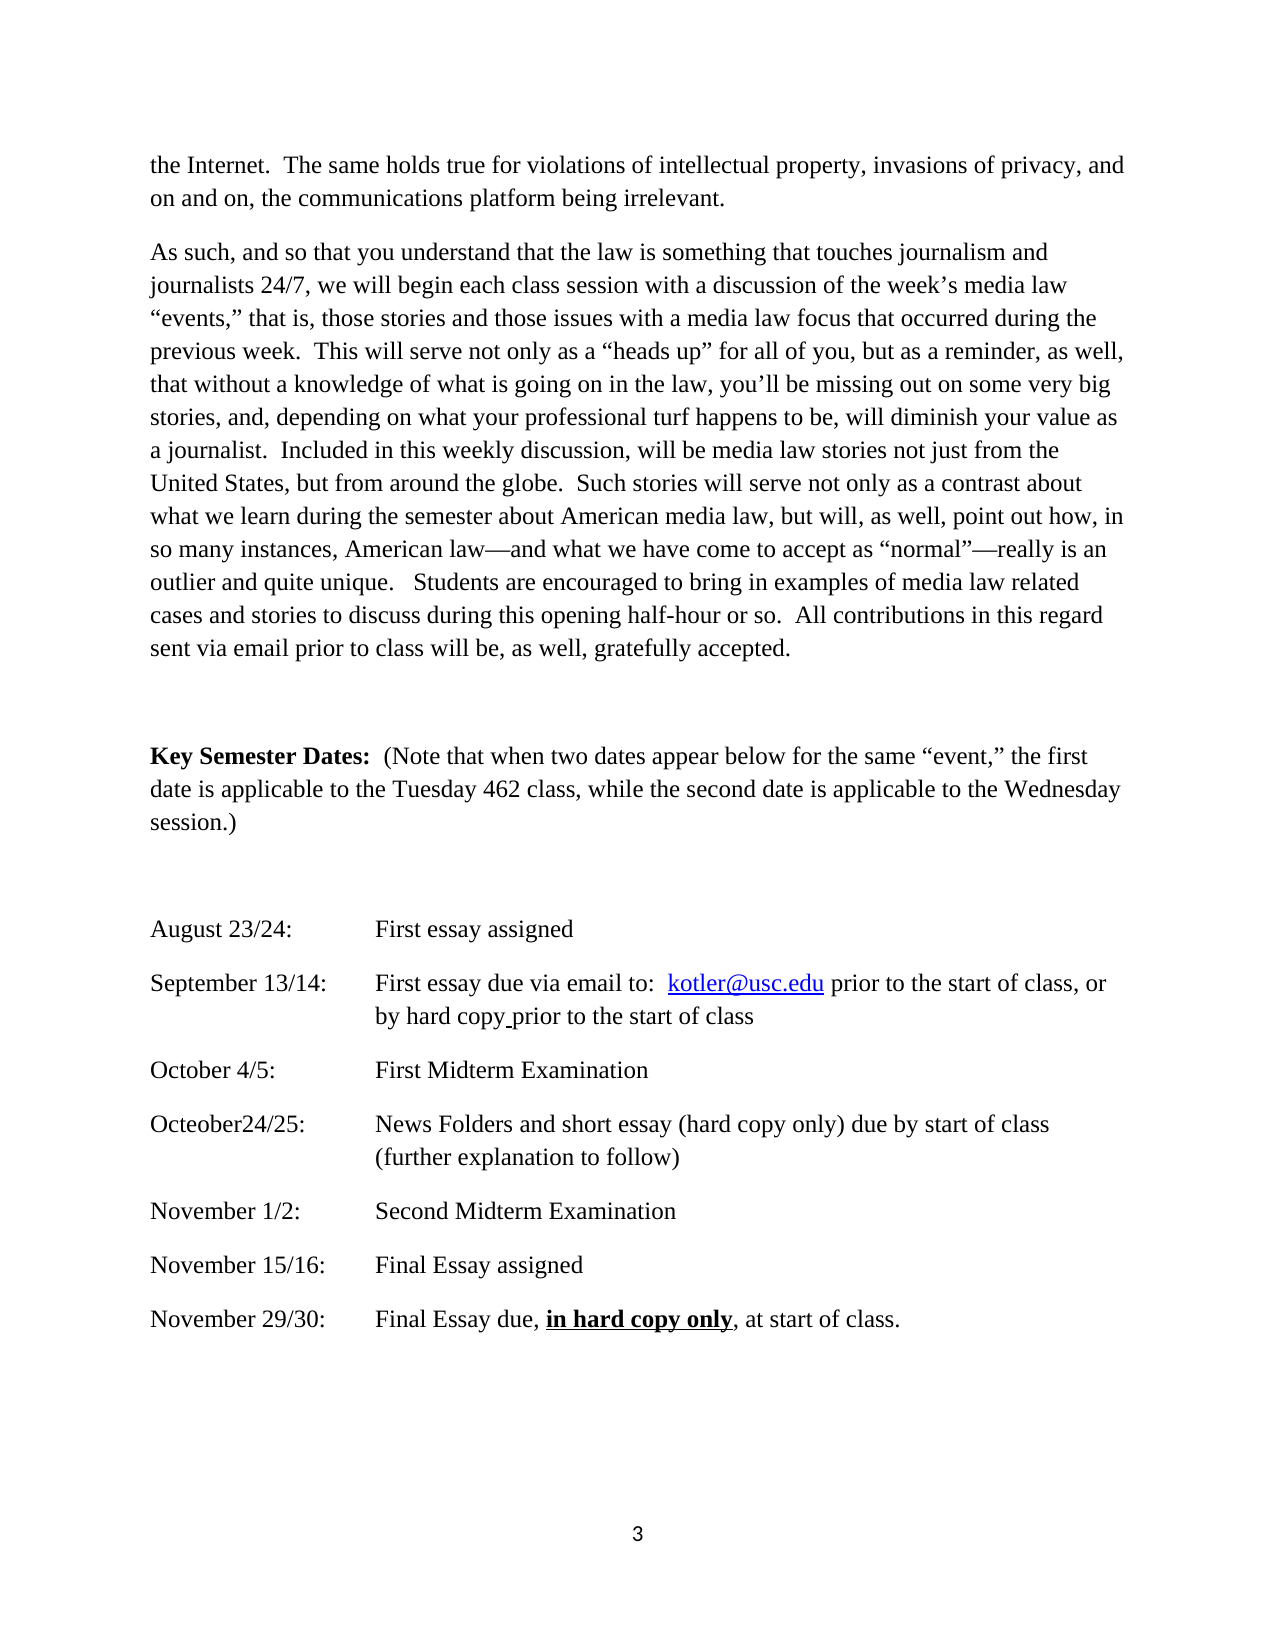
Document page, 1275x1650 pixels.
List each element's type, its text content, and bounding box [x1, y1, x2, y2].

text November 15/16: Final Essay assigned [150, 1250, 1125, 1279]
text October 4/5: First Midterm Examination [150, 1055, 1125, 1084]
text Octeober24/25: News Folders and short essay (hard copy only) due by start of class (further explanation to follow) [150, 1109, 1125, 1171]
text August 23/24: First essay assigned [150, 914, 1125, 943]
text As such, and so that you understand that the law is something that touches journalism and journalists 24/7, we will begin each class session with a discussion of the week’s media law “events,” that is, those stories and those issues with a media law focus that occurred during the previous week. This will serve not only as a “heads up” for all of you, but as a reminder, as well, that without a knowledge of what is going on in the law, you’ll be missing out on some very big stories, and, depending on what your professional turf happens to be, will diminish your value as a journalist. Included in this weekly discussion, will be media law stories not just from the United States, but from around the globe. Such stories will serve not only as a contrast about what we learn during the semester about American media law, but will, as well, point out how, in so many instances, American law—and what we have come to accept as “normal”—really is an outlier and quite unique. Students are encouraged to bring in examples of media law related cases and stories to discuss during this opening half-hour or so. All contributions in this regard sent via email prior to class will be, as well, gratefully accepted. [150, 237, 1125, 662]
text September 13/14: First essay due via email to: kotler@usc.edu prior to the start of class, or by hard copy prior to the start of class [150, 968, 1125, 1030]
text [150, 150, 1125, 212]
text Key Semester Dates: (Note that when two dates appear below for the same “event,” the first date is applicable to the Tuesday 462 class, while the second date is applicable to the Wednesday session.) [150, 741, 1125, 836]
text November 1/2: Second Midterm Examination [150, 1196, 1125, 1225]
text November 29/30: Final Essay due, in hard copy only, at start of class. [150, 1304, 1125, 1332]
